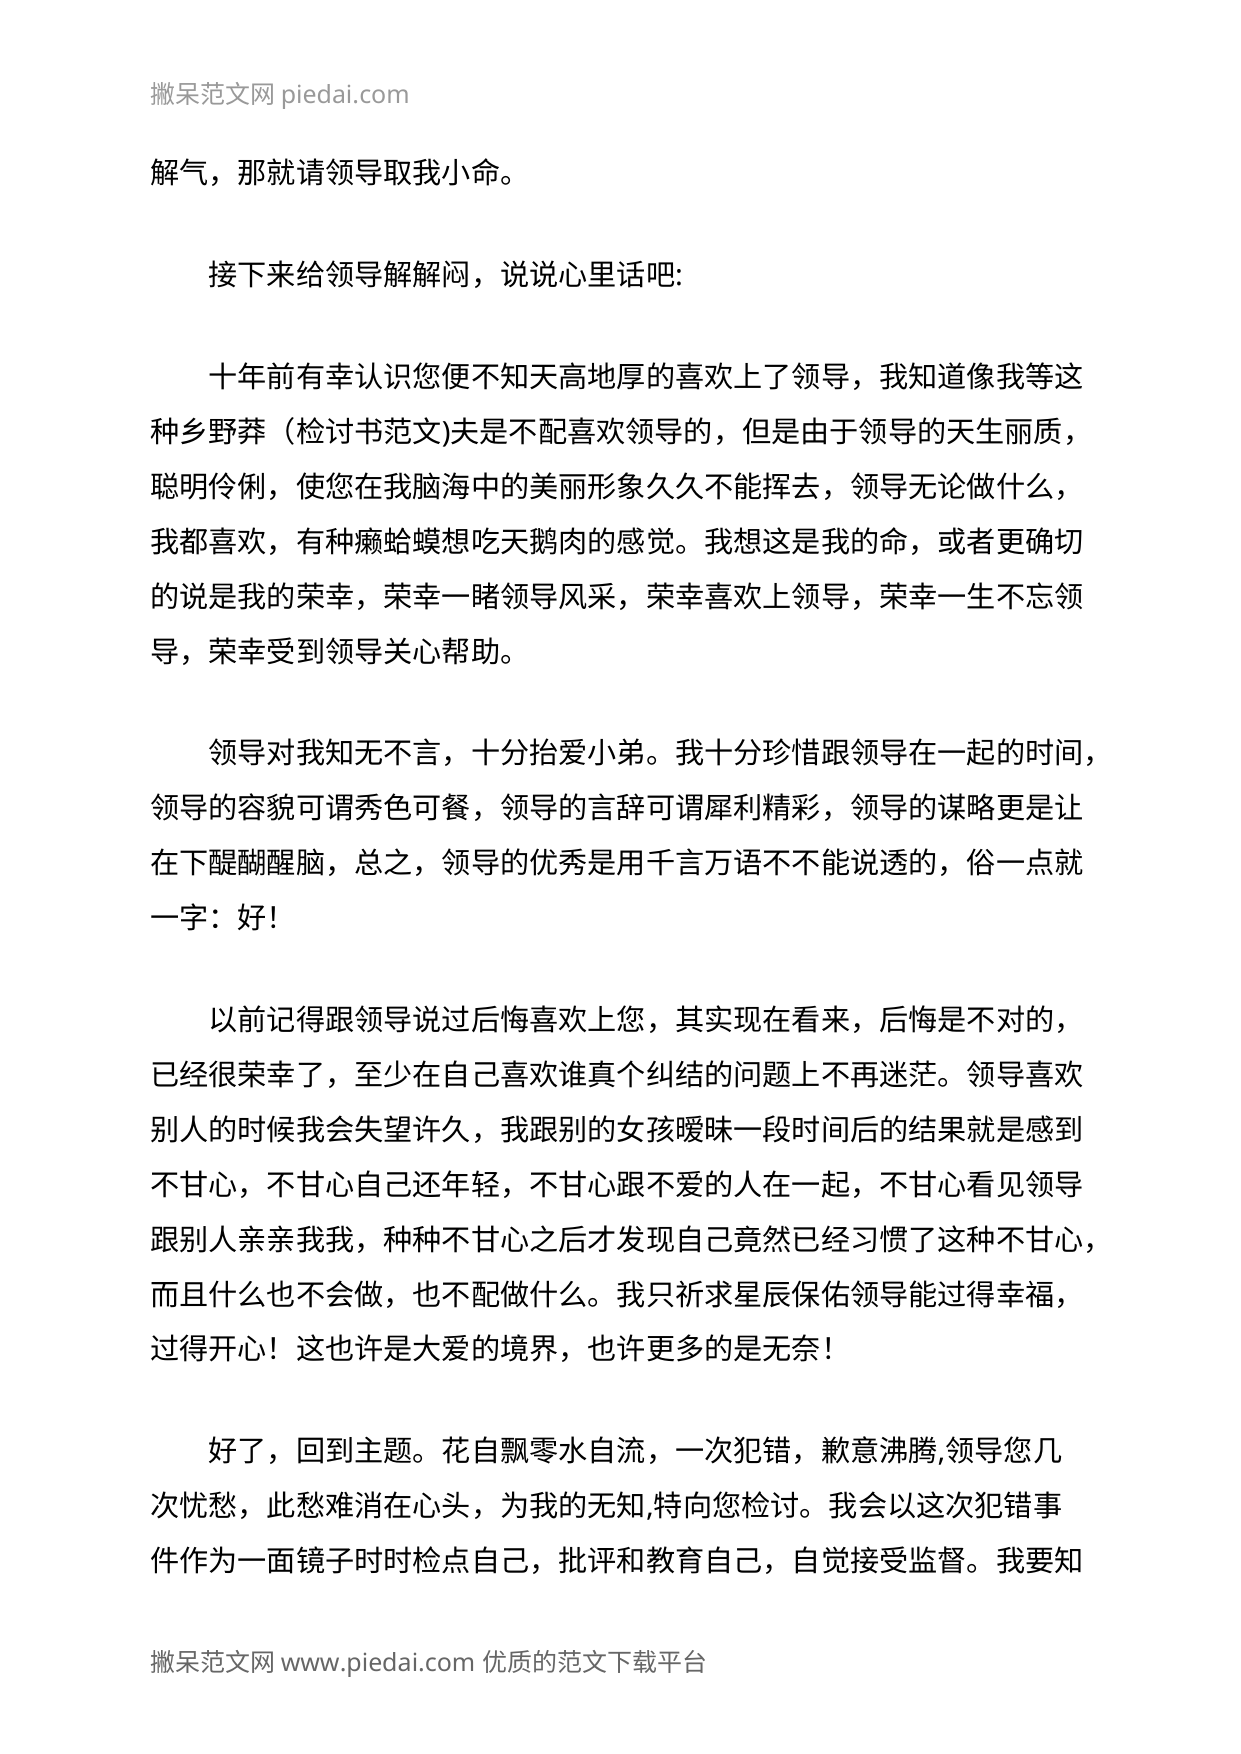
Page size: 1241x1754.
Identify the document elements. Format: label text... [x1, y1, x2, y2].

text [150, 1428, 1090, 1580]
text 以前记得跟领导说过后悔喜欢上您，其实现在看来，后悔是不对的，已经很荣幸了，至少在自己喜欢谁真个纠结的问题上不再迷茫。领导喜欢别人的时候我会失望许久，我跟别的女孩暧昧一段时间后的结果就是感到不甘心，不甘心自己还年轻，不甘心跟不爱的人在一起，不甘心看见领导跟别人亲亲我我，种种不甘心之后才发现自己竟然已经习惯了这种不甘心，而且什么也不会做，也不配做什么。我只祈求星辰保佑领导能过得幸福，过得开心！这也许是大爱的境界，也许更多的是无奈！ [150, 997, 1090, 1368]
text 接下来给领导解解闷，说说心里话吧: [150, 252, 1090, 294]
text 领导对我知无不言，十分抬爱小弟。我十分珍惜跟领导在一起的时间，领导的容貌可谓秀色可餐，领导的言辞可谓犀利精彩，领导的谋略更是让在下醍醐醒脑，总之，领导的优秀是用千言万语不不能说透的，俗一点就一字：好！ [150, 730, 1090, 937]
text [150, 150, 1090, 192]
text 十年前有幸认识您便不知天高地厚的喜欢上了领导，我知道像我等这种乡野莽（检讨书范文)夫是不配喜欢领导的，但是由于领导的天生丽质，聪明伶俐，使您在我脑海中的美丽形象久久不能挥去，领导无论做什么，我都喜欢，有种癞蛤蟆想吃天鹅肉的感觉。我想这是我的命，或者更确切的说是我的荣幸，荣幸一睹领导风采，荣幸喜欢上领导，荣幸一生不忘领导，荣幸受到领导关心帮助。 [150, 354, 1090, 671]
